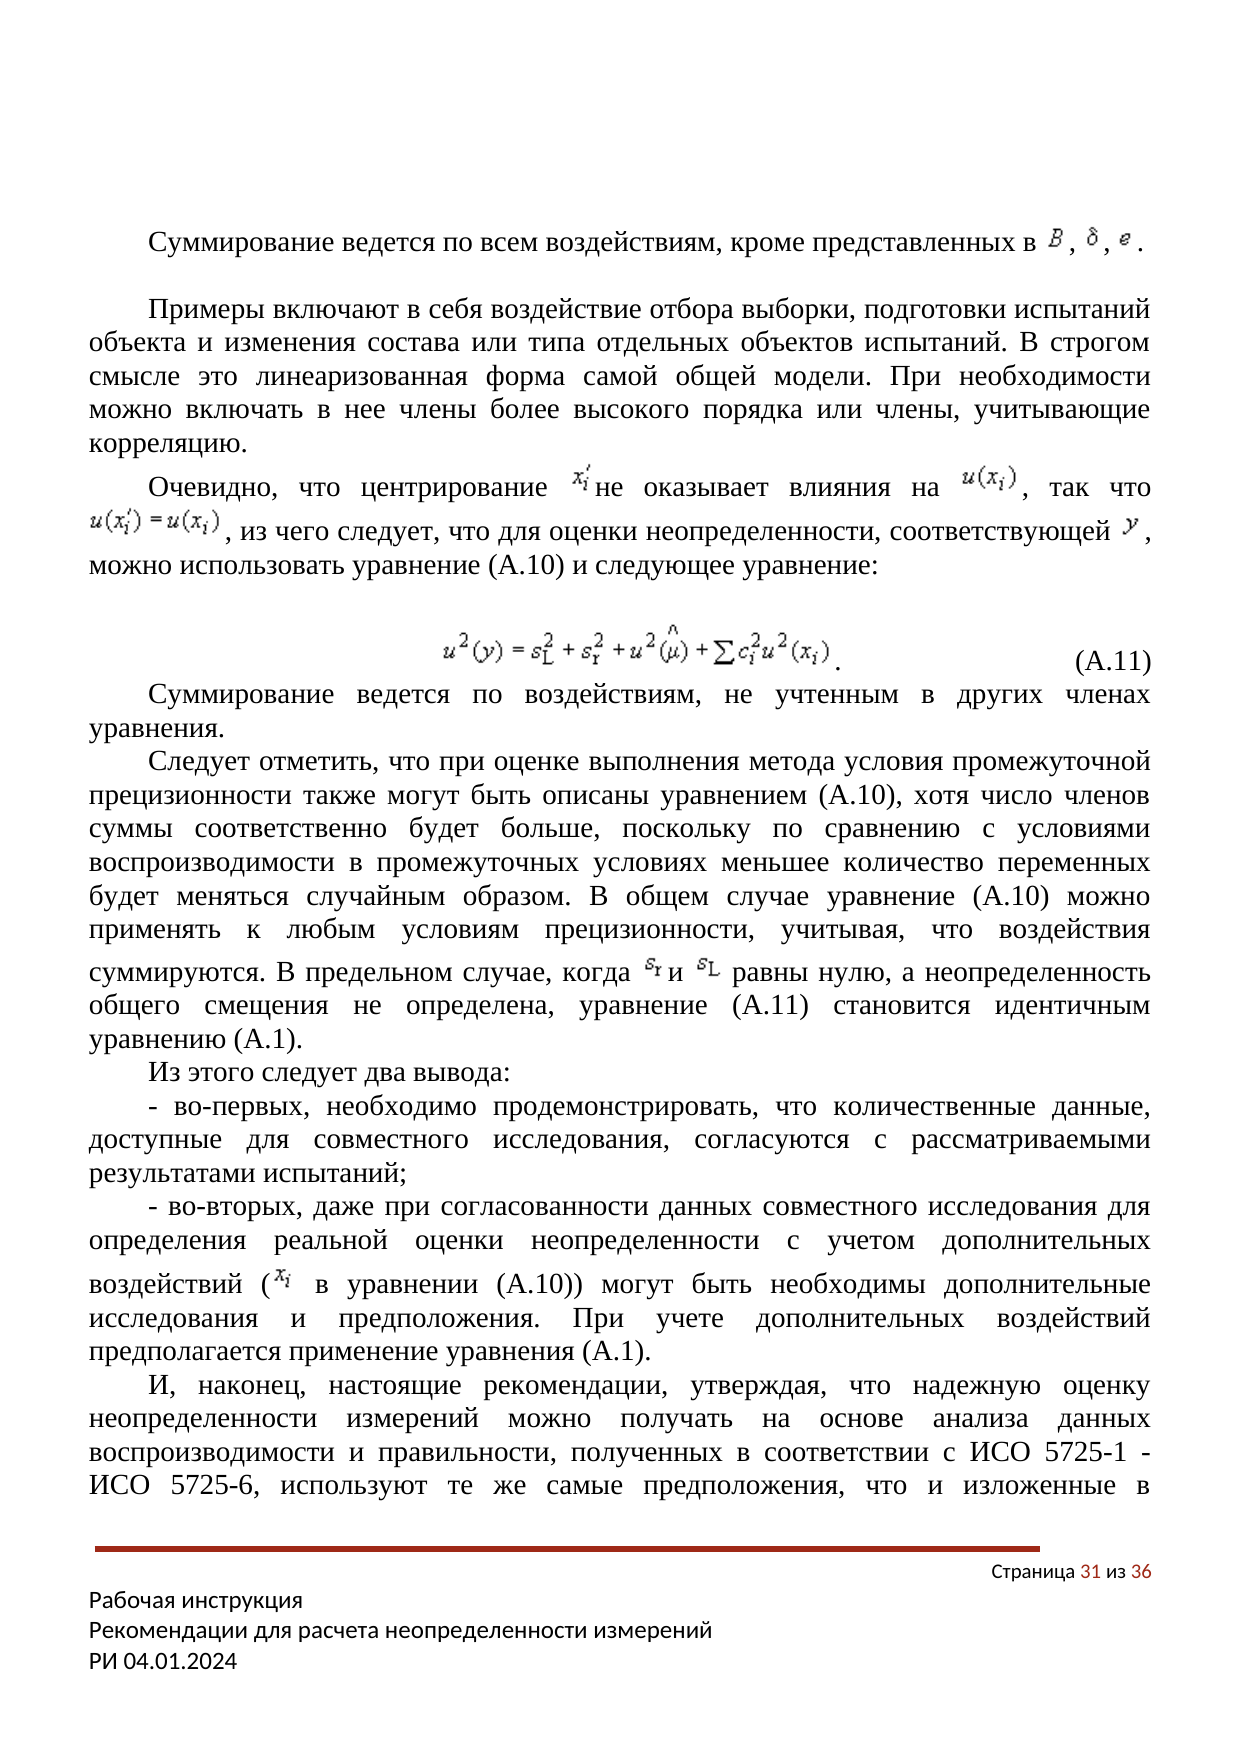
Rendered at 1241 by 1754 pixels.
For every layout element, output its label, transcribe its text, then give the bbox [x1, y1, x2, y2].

text - во-первых, необходимо продемонстрировать, что количественные данные, доступные для совместного исследования, согласуются с рассматриваемыми результатами испытаний; [89, 1088, 1152, 1188]
picture [693, 944, 725, 981]
picture [960, 458, 1022, 497]
text Из этого следует два вывода: [89, 1054, 1152, 1088]
picture [1083, 221, 1104, 252]
picture [441, 614, 834, 671]
text Примеры включают в себя воздействие отбора выборки, подготовки испытаний объекта и изменения состава или типа отдельных объектов испытаний. В строгом смысле это линеаризованная форма самой общей модели. При необходимости можно включать в нее члены более высокого порядка или члены, учитывающие корреляцию. [89, 291, 1152, 459]
text Суммирование ведется по всем воздействиям, кроме представленных в , , . [89, 222, 1152, 257]
text Суммирование ведется по воздействиям, не учтенным в других членах уравнения. [89, 676, 1152, 743]
picture [568, 458, 595, 497]
text Очевидно, что центрирование не оказывает влияния на , так что , из чего следует, что для оценки неопределенности, соответствующей , можно использовать уравнение (А.10) и следующее уравнение: [89, 459, 1152, 581]
picture [270, 1255, 297, 1294]
text - во-вторых, даже при согласованности данных совместного исследования для определения реальной оценки неопределенности с учетом дополнительных воздействий ( в уравнении (А.10)) могут быть необходимы дополнительные исследования и предположения. При учете дополнительных воздействий предполагается применение уравнения (А.1). [89, 1188, 1152, 1367]
picture [88, 502, 225, 541]
picture [1044, 225, 1069, 252]
text Следует отметить, что при оценке выполнения метода условия промежуточной прецизионности также могут быть описаны уравнением (А.10), хотя число членов суммы соответственно будет больше, поскольку по сравнению с условиями воспроизводимости в промежуточных условиях меньшее количество переменных будет меняться случайным образом. В общем случае уравнение (А.10) можно применять к любым условиям прецизионности, учитывая, что воздействия суммируются. В предельном случае, когда и равны нулю, а неопределенность общего смещения не определена, уравнение (А.11) становится идентичным уравнению (А.1). [89, 743, 1152, 1054]
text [89, 1367, 1152, 1501]
picture [1117, 227, 1137, 252]
picture [1120, 514, 1145, 541]
picture [641, 944, 668, 981]
